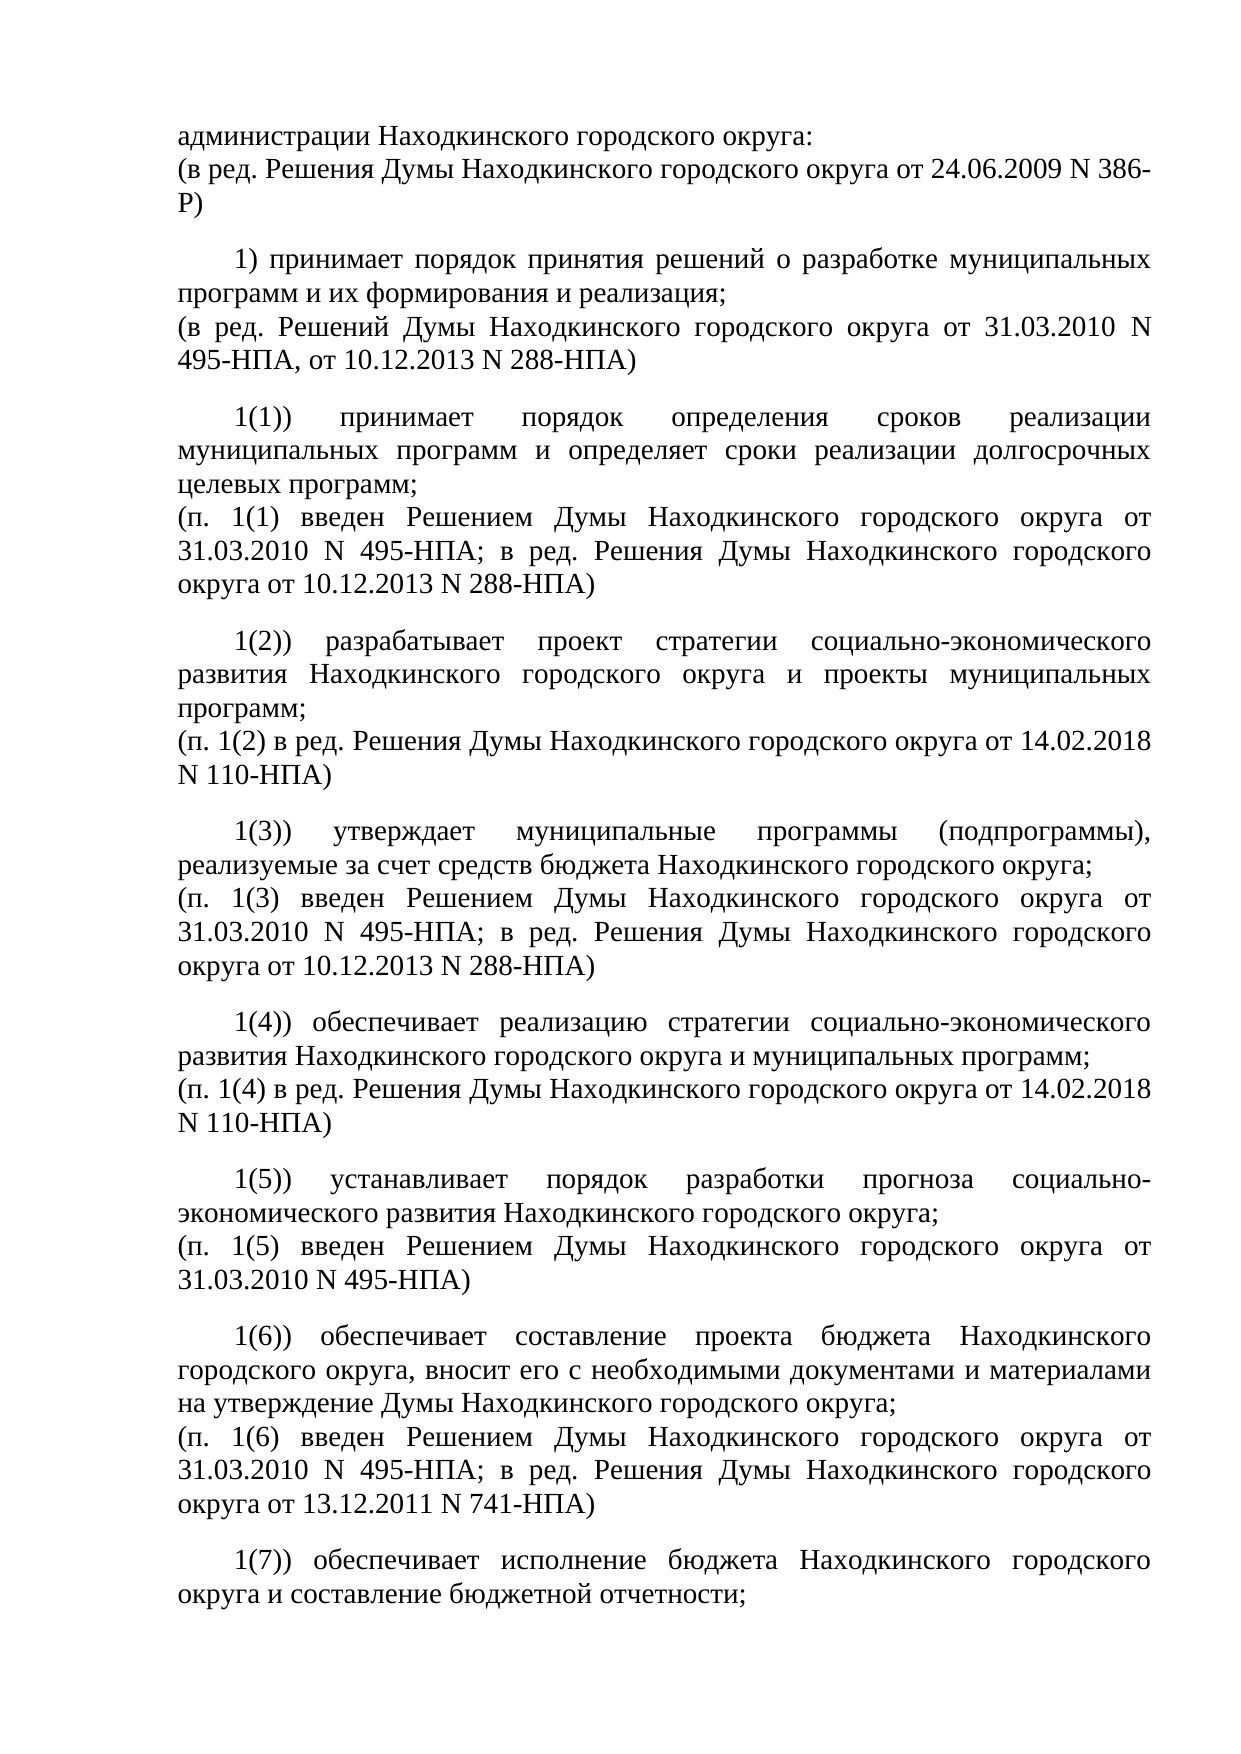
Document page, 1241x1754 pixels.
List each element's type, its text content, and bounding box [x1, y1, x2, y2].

text (п. 1(2) в ред. Решения Думы Находкинского городского округа от 14.02.2018 N 110-НПА) [177, 723, 1152, 791]
text 1(3)) утверждает муниципальные программы (подпрограммы), реализуемые за счет средств бюджета Находкинского городского округа; [177, 813, 1152, 881]
text 1) принимает порядок принятия решений о разработке муниципальных программ и их формирования и реализация; [177, 242, 1152, 309]
text 1(7)) обеспечивает исполнение бюджета Находкинского городского округа и составление бюджетной отчетности; [177, 1542, 1152, 1609]
text 1(2)) разрабатывает проект стратегии социально-экономического развития Находкинского городского округа и проекты муниципальных программ; [177, 623, 1152, 723]
text (п. 1(1) введен Решением Думы Находкинского городского округа от 31.03.2010 N 495-НПА; в ред. Решения Думы Находкинского городского округа от 10.12.2013 N 288-НПА) [177, 499, 1152, 600]
text 1(5)) устанавливает порядок разработки прогноза социально-экономического развития Находкинского городского округа; [177, 1161, 1152, 1228]
text (в ред. Решений Думы Находкинского городского округа от 31.03.2010 N 495-НПА, от 10.12.2013 N 288-НПА) [177, 309, 1152, 376]
text 1(6)) обеспечивает составление проекта бюджета Находкинского городского округа, вносит его с необходимыми документами и материалами на утверждение Думы Находкинского городского округа; [177, 1318, 1152, 1419]
text 1(4)) обеспечивает реализацию стратегии социально-экономического развития Находкинского городского округа и муниципальных программ; [177, 1004, 1152, 1071]
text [177, 118, 1152, 152]
text (п. 1(4) в ред. Решения Думы Находкинского городского округа от 14.02.2018 N 110-НПА) [177, 1071, 1152, 1138]
text (п. 1(5) введен Решением Думы Находкинского городского округа от 31.03.2010 N 495-НПА) [177, 1228, 1152, 1295]
text (в ред. Решения Думы Находкинского городского округа от 24.06.2009 N 386-Р) [177, 152, 1152, 219]
text (п. 1(6) введен Решением Думы Находкинского городского округа от 31.03.2010 N 495-НПА; в ред. Решения Думы Находкинского городского округа от 13.12.2011 N 741-НПА) [177, 1419, 1152, 1519]
text 1(1)) принимает порядок определения сроков реализации муниципальных программ и определяет сроки реализации долгосрочных целевых программ; [177, 399, 1152, 499]
text (п. 1(3) введен Решением Думы Находкинского городского округа от 31.03.2010 N 495-НПА; в ред. Решения Думы Находкинского городского округа от 10.12.2013 N 288-НПА) [177, 881, 1152, 981]
